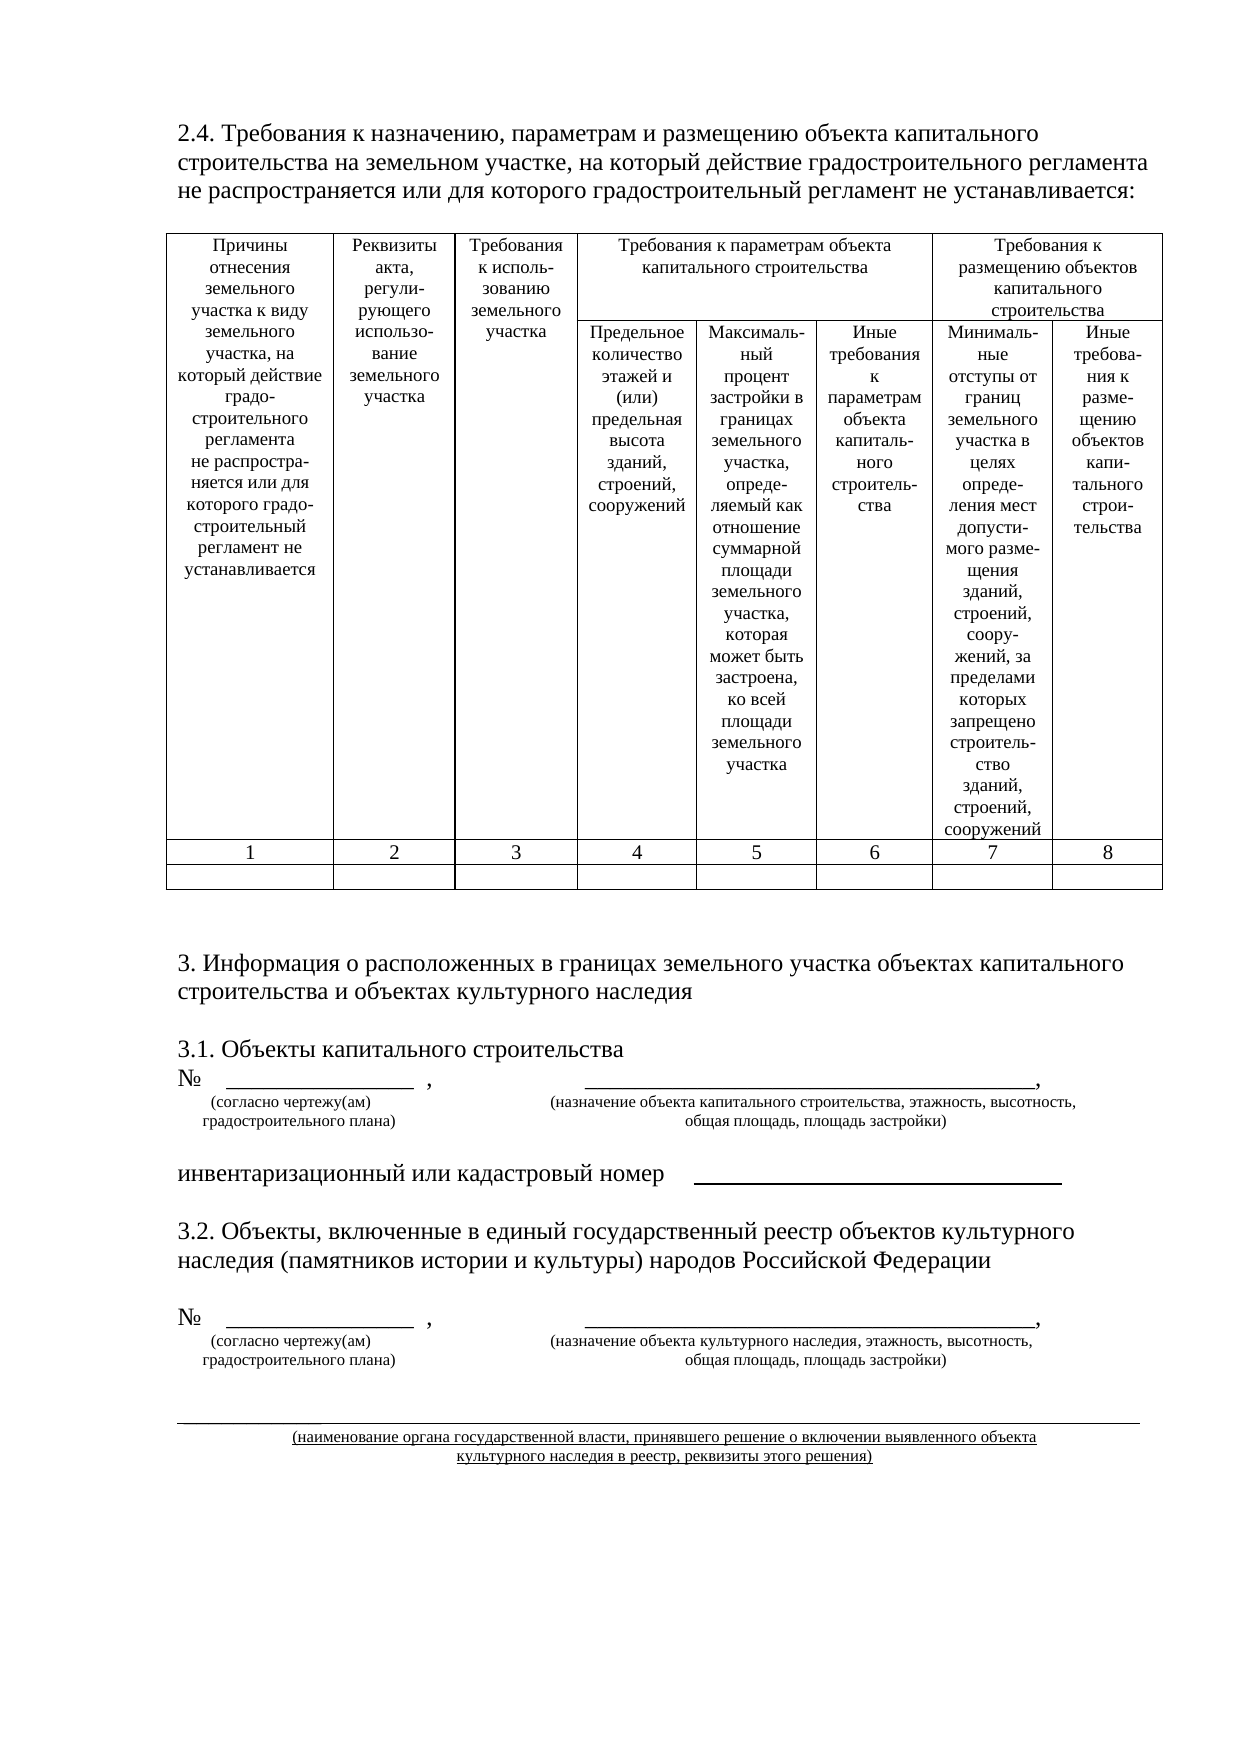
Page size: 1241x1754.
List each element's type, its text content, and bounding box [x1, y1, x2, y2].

table_header Причины отнесения земельного участка к виду земельного участка, на который действие градостроительного регламента не распространяется или для которого градостроительный регламент не устанавливается [167, 234, 333, 839]
table_cell [697, 865, 816, 889]
table_cell 2 [334, 840, 454, 864]
table_cell 4 [578, 840, 696, 864]
table_cell [167, 865, 333, 889]
table_header Реквизиты акта, регулирующего использование земельного участка [334, 234, 454, 839]
text культурного наследия в реестр, реквизиты этого решения) [177, 1446, 1152, 1465]
text 3.2. Объекты, включенные в единый государственный реестр объектов культурного наследия (памятников истории и культуры) народов Российской Федерации [177, 1216, 1152, 1273]
table_cell Иные требования к размещению объектов капитального строительства [1053, 321, 1162, 839]
table_cell 7 [933, 840, 1052, 864]
table_cell 3 [456, 840, 577, 864]
text (согласно чертежу(ам) (назначение объекта культурного наследия, этажность, высотность, [177, 1331, 1152, 1350]
text градостроительного плана) общая площадь, площадь застройки) [177, 1350, 1152, 1369]
table_cell Предельное количество этажей и (или) предельная высота зданий, строений, сооружений [578, 321, 696, 839]
table_cell [933, 865, 1052, 889]
table_cell [334, 865, 454, 889]
text 2.4. Требования к назначению, параметрам и размещению объекта капитального строительства на земельном участке, на который действие градостроительного регламента не распространяется или для которого градостроительный регламент не устанавливается: [177, 118, 1152, 204]
table_cell Иные требования к параметрам объекта капитального строительства [817, 321, 932, 839]
text № _______________ , ____________________________________, [177, 1302, 1152, 1331]
text 3. Информация о расположенных в границах земельного участка объектах капитального строительства и объектах культурного наследия [177, 948, 1152, 1005]
table_cell Максимальный процент застройки в границах земельного участка, определяемый как отношение суммарной площади земельного участка, которая может быть застроена, ко всей площади земельного участка [697, 321, 816, 839]
table_cell Минимальные отступы от границ земельного участка в целях определения мест допустимого размещения зданий, строений, сооружений, за пределами которых запрещено строительство зданий, строений, сооружений [933, 321, 1052, 839]
table_cell 8 [1053, 840, 1162, 864]
text (наименование органа государственной власти, принявшего решение о включении выявленного объекта [177, 1427, 1152, 1446]
table_header Требования к размещению объектов капитального строительства [933, 234, 1162, 320]
table_header Требования к параметрам объекта капитального строительства [578, 234, 932, 320]
table_cell [578, 865, 696, 889]
text 3.1. Объекты капитального строительства [177, 1034, 1152, 1063]
table_cell 1 [167, 840, 333, 864]
text ___________ . [177, 1398, 1152, 1427]
text (согласно чертежу(ам) (назначение объекта капитального строительства, этажность, высотность, [177, 1091, 1152, 1111]
table_cell [456, 865, 577, 889]
table_cell 5 [697, 840, 816, 864]
table_header Требования к использованию земельного участка [456, 234, 577, 839]
table_cell [1053, 865, 1162, 889]
table_cell 6 [817, 840, 932, 864]
text градостроительного плана) общая площадь, площадь застройки) [177, 1111, 1152, 1130]
text № _______________ , ____________________________________, [177, 1063, 1152, 1091]
text инвентаризационный или кадастровый номер . [177, 1158, 1152, 1187]
table_cell [817, 865, 932, 889]
